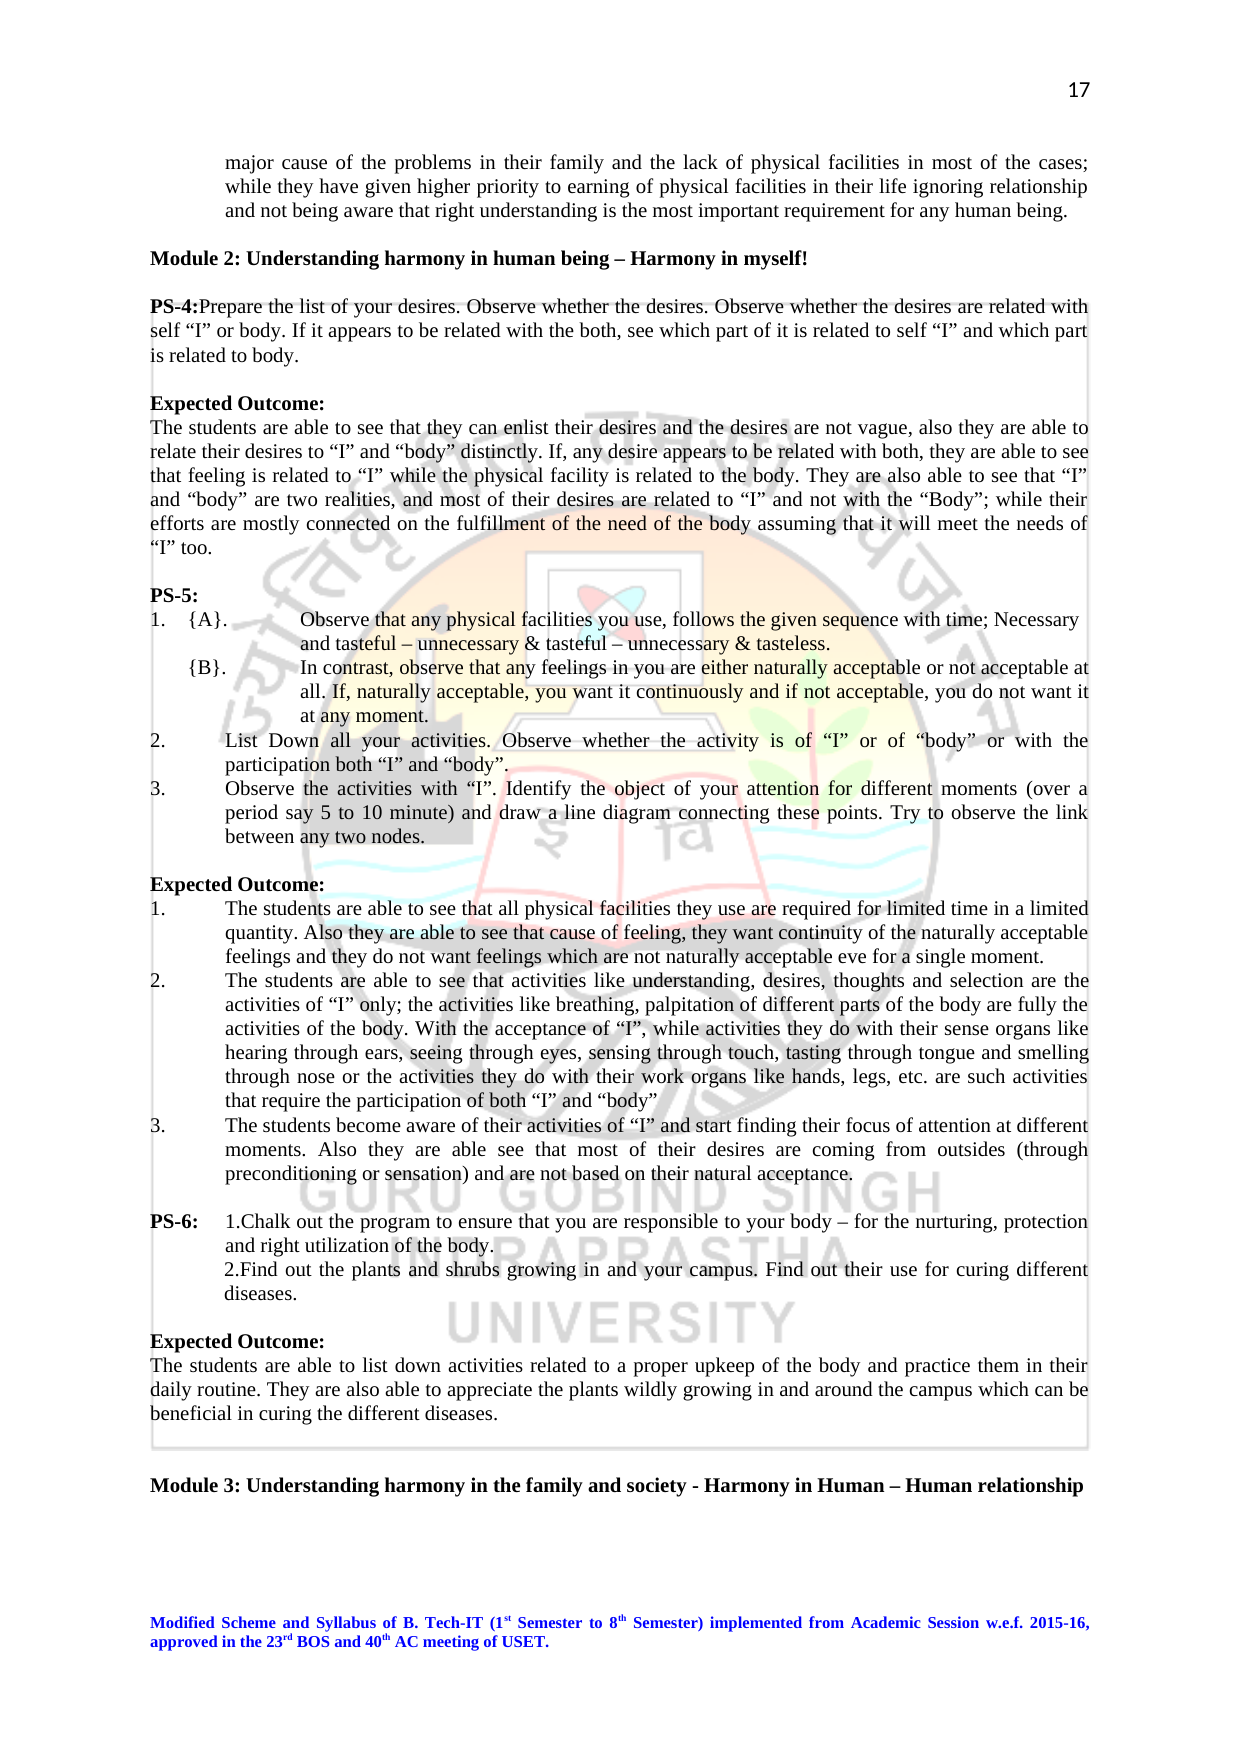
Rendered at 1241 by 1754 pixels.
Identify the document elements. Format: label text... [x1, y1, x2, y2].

text The students are able to see that they can enlist their desires and the desires are not vague, also they are able to relate their desires to “I” and “body” distinctly. If, any desire appears to be related with both, they are able to see that feeling is related to “I” while the physical facility is related to the body. They are also able to see that “I” and “body” are two realities, and most of their desires are related to “I” and not with the “Body”; while their efforts are mostly connected on the fulfillment of the need of the body assuming that it will meet the needs of “I” too. [150, 415, 1090, 559]
text Expected Outcome: [150, 391, 1090, 415]
text PS-5: [150, 583, 1090, 607]
text The students are able to list down activities related to a proper upkeep of the body and practice them in their daily routine. They are also able to appreciate the plants wildly growing in and around the campus which can be beneficial in curing the different diseases. [150, 1353, 1090, 1425]
text 1. The students are able to see that all physical facilities they use are required for limited time in a limited quantity. Also they are able to see that cause of feeling, they want continuity of the naturally acceptable feelings and they do not want feelings which are not naturally acceptable eve for a single moment. [150, 896, 1090, 968]
text 3. Observe the activities with “I”. Identify the object of your attention for different moments (over a period say 5 to 10 minute) and draw a line diagram connecting these points. Try to observe the link between any two nodes. [150, 776, 1090, 848]
text 2. List Down all your activities. Observe whether the activity is of “I” or of “body” or with the participation both “I” and “body”. [150, 727, 1090, 776]
text PS-4:Prepare the list of your desires. Observe whether the desires. Observe whether the desires are related with self “I” or body. If it appears to be related with the both, see which part of it is related to self “I” and which part is related to body. [150, 294, 1090, 367]
text {B}. In contrast, observe that any feelings in you are either naturally acceptable or not acceptable at all. If, naturally acceptable, you want it continuously and if not acceptable, you do not want it at any moment. [187, 655, 1090, 727]
text Module 2: Understanding harmony in human being – Harmony in myself! [150, 246, 1090, 270]
text 2. The students are able to see that activities like understanding, desires, thoughts and selection are the activities of “I” only; the activities like breathing, palpitation of different parts of the body are fully the activities of the body. With the acceptance of “I”, while activities they do with their sense organs like hearing through ears, seeing through eyes, sensing through touch, tasting through tongue and smelling through nose or the activities they do with their work organs like hands, legs, etc. are such activities that require the participation of both “I” and “body” [150, 968, 1090, 1112]
text and tasteful – unnecessary & tasteful – unnecessary & tasteless. [225, 631, 1090, 655]
text Expected Outcome: [150, 1329, 1090, 1353]
text PS-6: 1.Chalk out the program to ensure that you are responsible to your body – for the nurturing, protection and right utilization of the body. [150, 1209, 1090, 1257]
text Expected Outcome: [150, 872, 1090, 896]
text Module 3: Understanding harmony in the family and society - Harmony in Human – Human relationship [150, 1473, 1090, 1497]
list {A}. Observe that any physical facilities you use, follows the given sequence with time; Necessary [150, 607, 1090, 631]
text 2.Find out the plants and shrubs growing in and your campus. Find out their use for curing different diseases. [224, 1257, 1090, 1305]
text major cause of the problems in their family and the lack of physical facilities in most of the cases; while they have given higher priority to earning of physical facilities in their life ignoring relationship and not being aware that right understanding is the most important requirement for any human being. [225, 150, 1090, 222]
text 3. The students become aware of their activities of “I” and start finding their focus of attention at different moments. Also they are able see that most of their desires are coming from outsides (through preconditioning or sensation) and are not based on their natural acceptance. [150, 1112, 1090, 1185]
